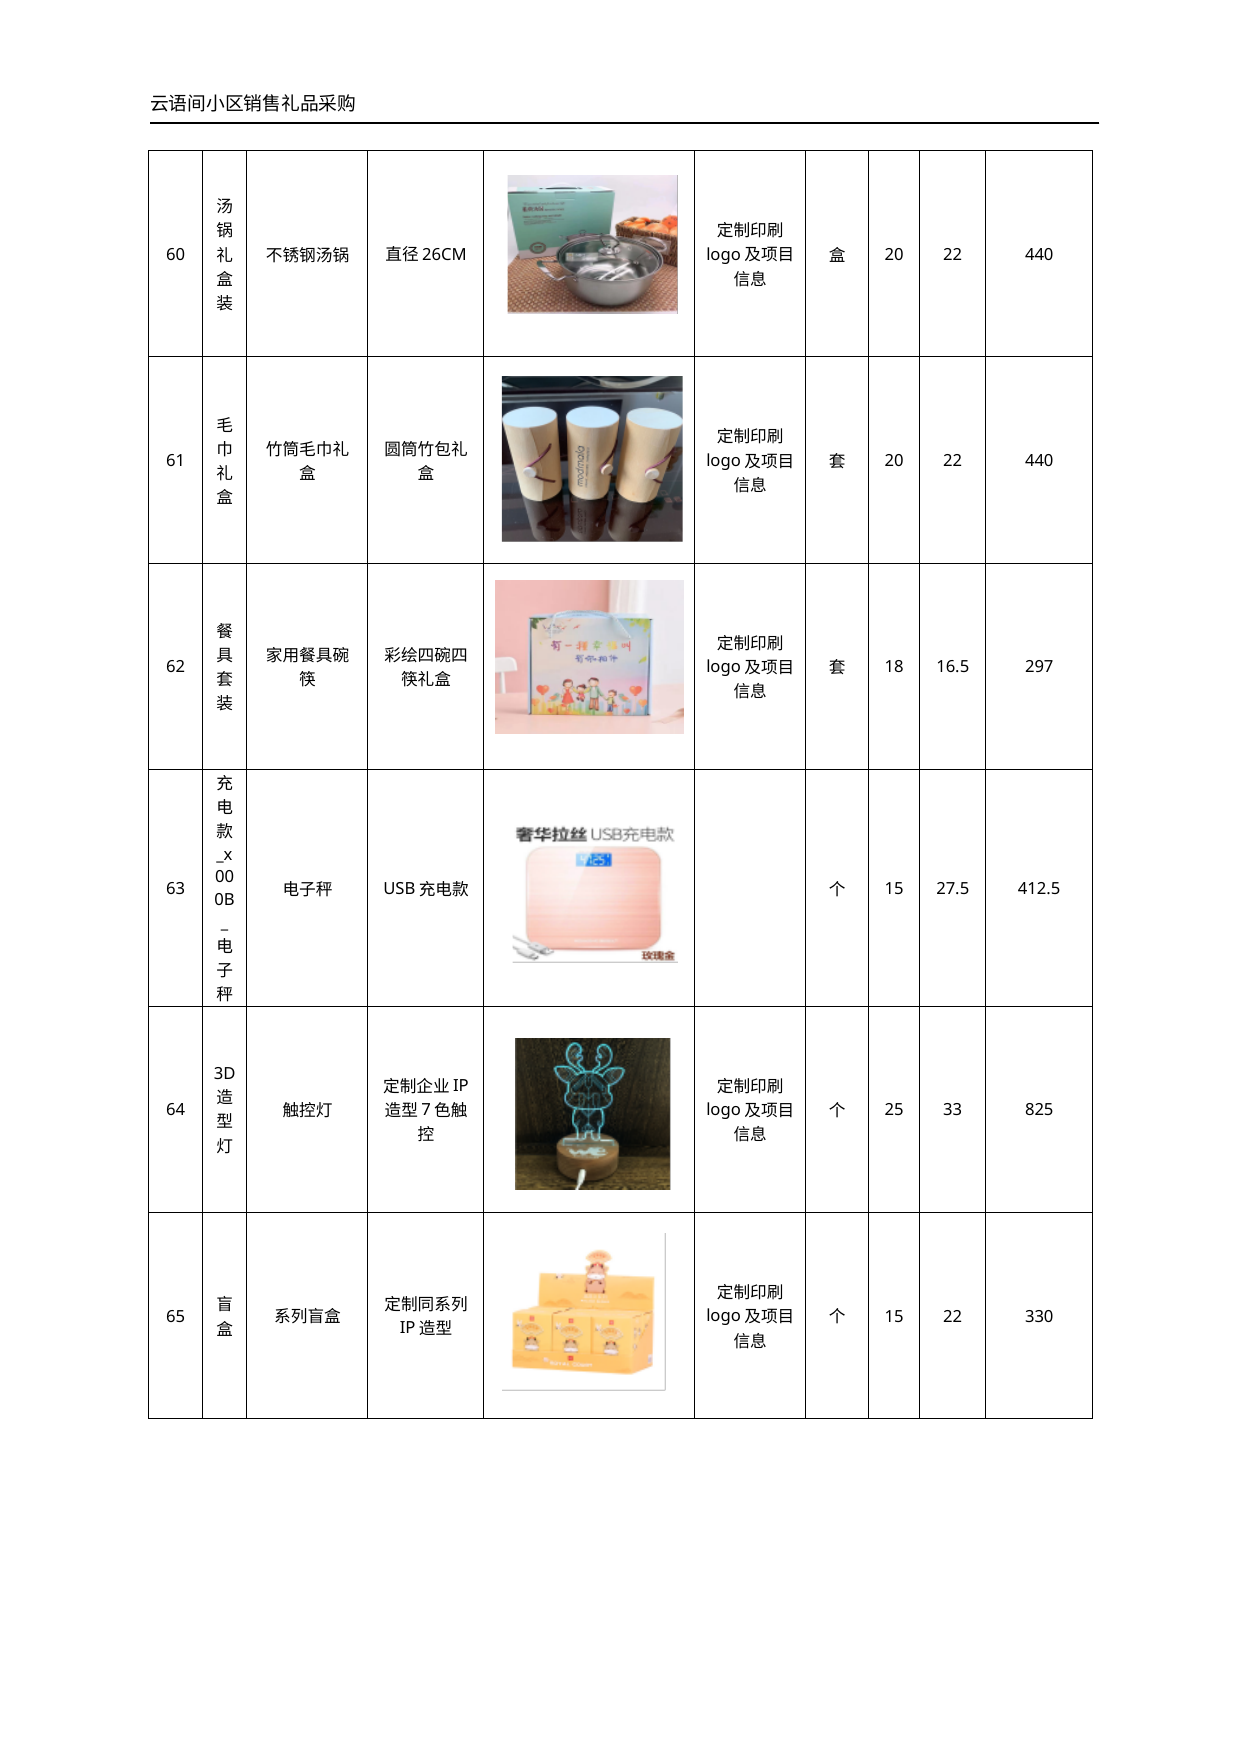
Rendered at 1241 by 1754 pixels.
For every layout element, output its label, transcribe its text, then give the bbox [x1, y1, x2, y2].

table_cell [484, 1007, 694, 1212]
table_cell 20 [869, 357, 919, 562]
table_cell 个 [806, 770, 868, 1006]
table_cell 定制同系列IP造型 [368, 1213, 483, 1418]
table_cell [484, 770, 694, 1006]
table_cell 15 [869, 770, 919, 1006]
table_cell 套 [806, 564, 868, 769]
table_cell 22 [920, 1213, 985, 1418]
table_cell 触控灯 [247, 1007, 367, 1212]
table_cell 定制印刷logo及项目信息 [695, 357, 805, 562]
table_cell 22 [920, 357, 985, 562]
table_cell [484, 151, 694, 356]
table_cell 餐具套装 [203, 564, 246, 769]
table_cell 16.5 [920, 564, 985, 769]
table_cell 定制印刷logo及项目信息 [695, 564, 805, 769]
table_cell 个 [806, 1007, 868, 1212]
table_cell 汤锅礼盒装 [203, 151, 246, 356]
table_cell 25 [869, 1007, 919, 1212]
picture [515, 1038, 672, 1190]
table_cell 64 [149, 1007, 202, 1212]
table_cell 盲盒 [203, 1213, 246, 1418]
table_cell 15 [869, 1213, 919, 1418]
table_cell 电子秤 [247, 770, 367, 1006]
table_cell 22 [920, 151, 985, 356]
table_cell 3D造型灯 [203, 1007, 246, 1212]
table_cell 彩绘四碗四筷礼盒 [368, 564, 483, 769]
table_cell 不锈钢汤锅 [247, 151, 367, 356]
table_cell 440 [986, 357, 1092, 562]
table_cell [695, 770, 805, 1006]
table_cell 圆筒竹包礼盒 [368, 357, 483, 562]
table_cell 定制印刷logo及项目信息 [695, 1007, 805, 1212]
picture [495, 580, 684, 734]
table_cell 440 [986, 151, 1092, 356]
table_cell 竹筒毛巾礼盒 [247, 357, 367, 562]
table_cell 65 [149, 1213, 202, 1418]
picture [507, 175, 679, 314]
table_cell USB充电款 [368, 770, 483, 1006]
table_cell 18 [869, 564, 919, 769]
table_cell 412.5 [986, 770, 1092, 1006]
table_cell 27.5 [920, 770, 985, 1006]
table_cell [484, 564, 694, 769]
table_cell 定制印刷logo及项目信息 [695, 1213, 805, 1418]
picture [501, 376, 683, 543]
table_cell 297 [986, 564, 1092, 769]
picture [502, 1233, 667, 1392]
table_cell 330 [986, 1213, 1092, 1418]
table_cell 63 [149, 770, 202, 1006]
table_cell [484, 1213, 694, 1418]
table_cell 毛巾礼盒 [203, 357, 246, 562]
picture [512, 823, 678, 964]
table_cell [484, 357, 694, 562]
table_cell 直径26CM [368, 151, 483, 356]
table_cell 定制企业IP造型7色触控 [368, 1007, 483, 1212]
table_cell 充电款_x000B_电子秤 [203, 770, 246, 1006]
table_cell 盒 [806, 151, 868, 356]
table_cell 62 [149, 564, 202, 769]
table_cell 825 [986, 1007, 1092, 1212]
table_cell 个 [806, 1213, 868, 1418]
table_cell 20 [869, 151, 919, 356]
table_cell 定制印刷logo及项目信息 [695, 151, 805, 356]
table_cell 60 [149, 151, 202, 356]
table_cell 套 [806, 357, 868, 562]
table_cell 家用餐具碗筷 [247, 564, 367, 769]
table_cell 61 [149, 357, 202, 562]
table_cell 系列盲盒 [247, 1213, 367, 1418]
table_cell 33 [920, 1007, 985, 1212]
